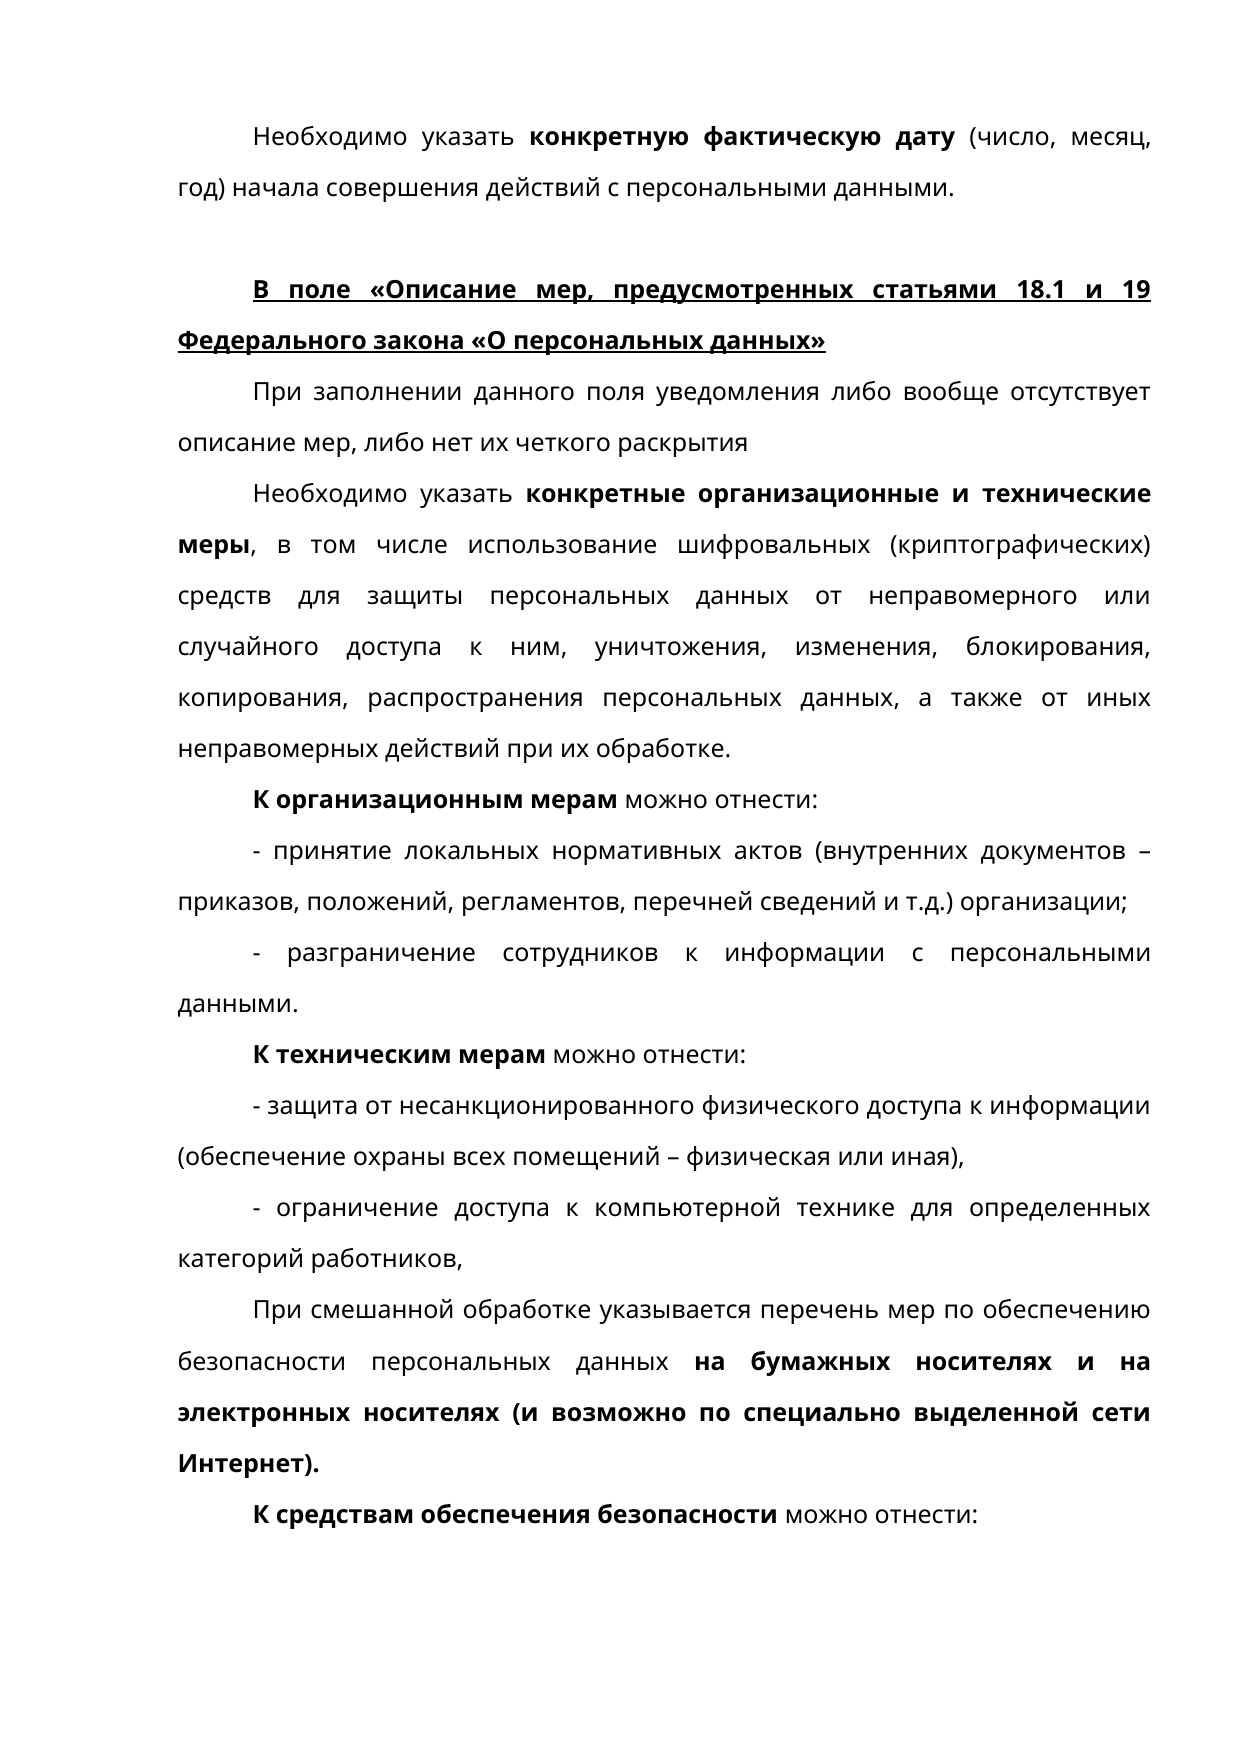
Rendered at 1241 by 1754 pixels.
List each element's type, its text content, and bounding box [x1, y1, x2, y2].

text При заполнении данного поля уведомления либо вообще отсутствует описание мер, либо нет их четкого раскрытия [177, 373, 1152, 458]
text К организационным мерам можно отнести: [177, 782, 1152, 816]
text Необходимо указать конкретную фактическую дату (число, месяц, год) начала совершения действий с персональными данными. [177, 118, 1152, 203]
text - защита от несанкционированного физического доступа к информации (обеспечение охраны всех помещений – физическая или иная), [177, 1088, 1152, 1173]
text Необходимо указать конкретные организационные и технические меры, в том числе использование шифровальных (криптографических) средств для защиты персональных данных от неправомерного или случайного доступа к ним, уничтожения, изменения, блокирования, копирования, распространения персональных данных, а также от иных неправомерных действий при их обработке. [177, 475, 1152, 765]
text К техническим мерам можно отнести: [177, 1037, 1152, 1071]
text К средствам обеспечения безопасности можно отнести: [177, 1496, 1152, 1530]
text - разграничение сотрудников к информации с персональными данными. [177, 935, 1152, 1020]
text - принятие локальных нормативных актов (внутренних документов – приказов, положений, регламентов, перечней сведений и т.д.) организации; [177, 833, 1152, 918]
text В поле «Описание мер, предусмотренных статьями 18.1 и 19 Федерального закона «О персональных данных» [177, 271, 1152, 356]
text - ограничение доступа к компьютерной технике для определенных категорий работников, [177, 1190, 1152, 1275]
text При смешанной обработке указывается перечень мер по обеспечению безопасности персональных данных на бумажных носителях и на электронных носителях (и возможно по специально выделенной сети Интернет). [177, 1292, 1152, 1479]
